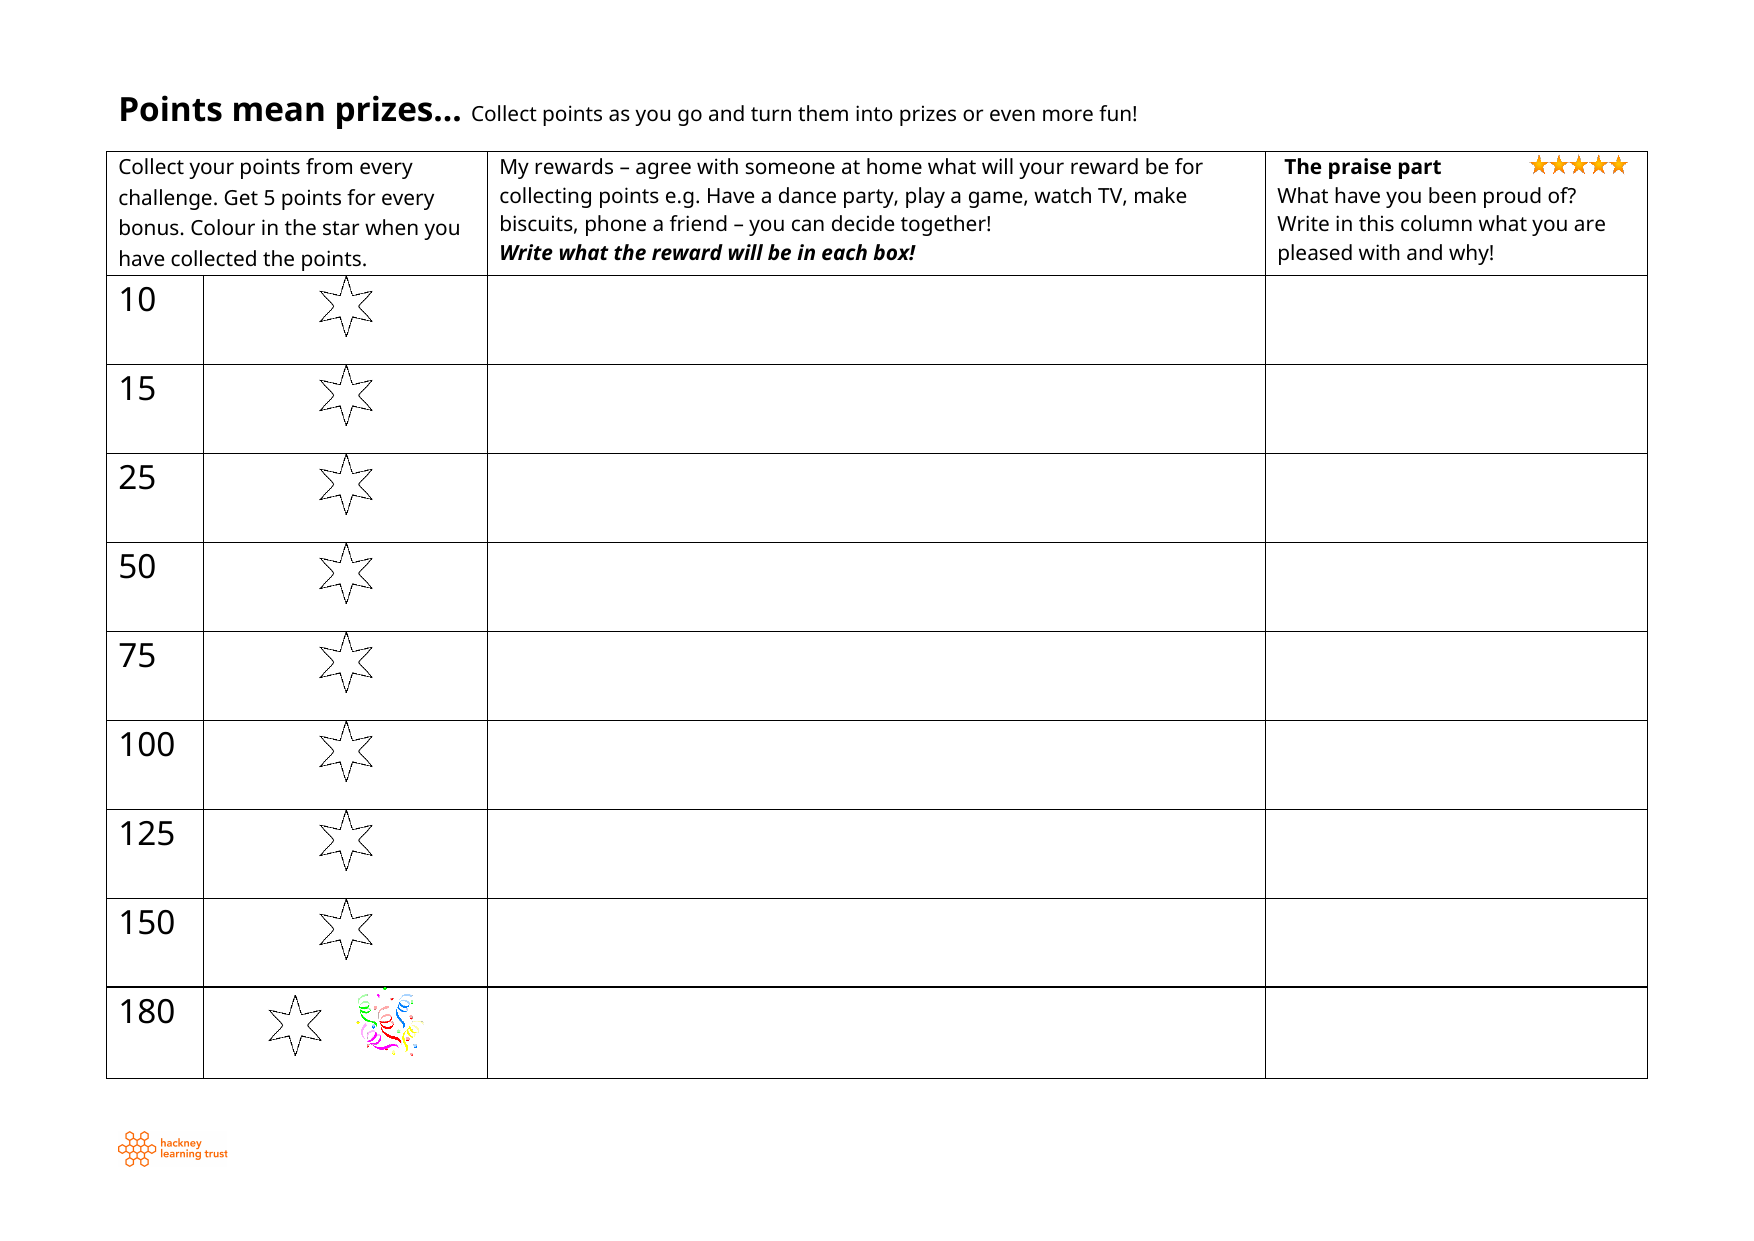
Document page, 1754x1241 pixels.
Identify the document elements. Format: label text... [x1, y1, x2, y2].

table_cell [1266, 899, 1647, 986]
table_cell [488, 543, 1265, 631]
table_cell [1266, 632, 1647, 719]
table_cell [204, 276, 487, 364]
table_cell [488, 899, 1265, 986]
table_cell [1266, 276, 1647, 364]
table_cell 50 [107, 543, 203, 631]
table_cell [488, 988, 1265, 1078]
table_header The praise part What have you been proud of? Write in this column what you are pleased with and why! [1266, 152, 1647, 275]
table_cell [488, 276, 1265, 364]
table_cell [488, 454, 1265, 542]
picture [319, 720, 373, 782]
table_cell 10 [107, 276, 203, 364]
table_cell 150 [107, 899, 203, 986]
table_cell [204, 721, 487, 808]
table_cell [488, 810, 1265, 897]
picture [319, 364, 373, 426]
picture [356, 987, 424, 1056]
picture [319, 809, 373, 871]
table_cell [204, 810, 487, 897]
table_cell [204, 988, 487, 1078]
table_cell 125 [107, 810, 203, 897]
table_cell [204, 899, 487, 986]
table_cell [1266, 810, 1647, 897]
table_cell [1266, 988, 1647, 1078]
table_header My rewards – agree with someone at home what will your reward be for collecting points e.g. Have a dance party, play a game, watch TV, make biscuits, phone a friend – you can decide together! Write what the reward will be in each box! [488, 152, 1265, 275]
picture [319, 898, 373, 960]
table_cell [204, 543, 487, 631]
table_cell 15 [107, 365, 203, 453]
text Points mean prizes… Collect points as you go and turn them into prizes or even more fun! [118, 86, 1604, 131]
picture [319, 542, 373, 604]
picture [1528, 153, 1629, 175]
table_cell [1266, 365, 1647, 453]
table_cell 25 [107, 454, 203, 542]
table_cell [1266, 454, 1647, 542]
table_cell 180 [107, 988, 203, 1078]
table_cell [1266, 543, 1647, 631]
table_cell 75 [107, 632, 203, 719]
picture [319, 631, 373, 693]
table_cell [488, 721, 1265, 808]
table_cell [488, 365, 1265, 453]
table_header Collect your points from every challenge. Get 5 points for every bonus. Colour in the star when you have collected the points. [107, 152, 487, 275]
picture [319, 275, 373, 337]
picture [118, 1131, 228, 1167]
table_cell [204, 454, 487, 542]
picture [319, 453, 373, 515]
table_cell [204, 632, 487, 719]
table_cell [488, 632, 1265, 719]
table_cell [1266, 721, 1647, 808]
table_cell 100 [107, 721, 203, 808]
picture [268, 995, 322, 1056]
table_cell [204, 365, 487, 453]
